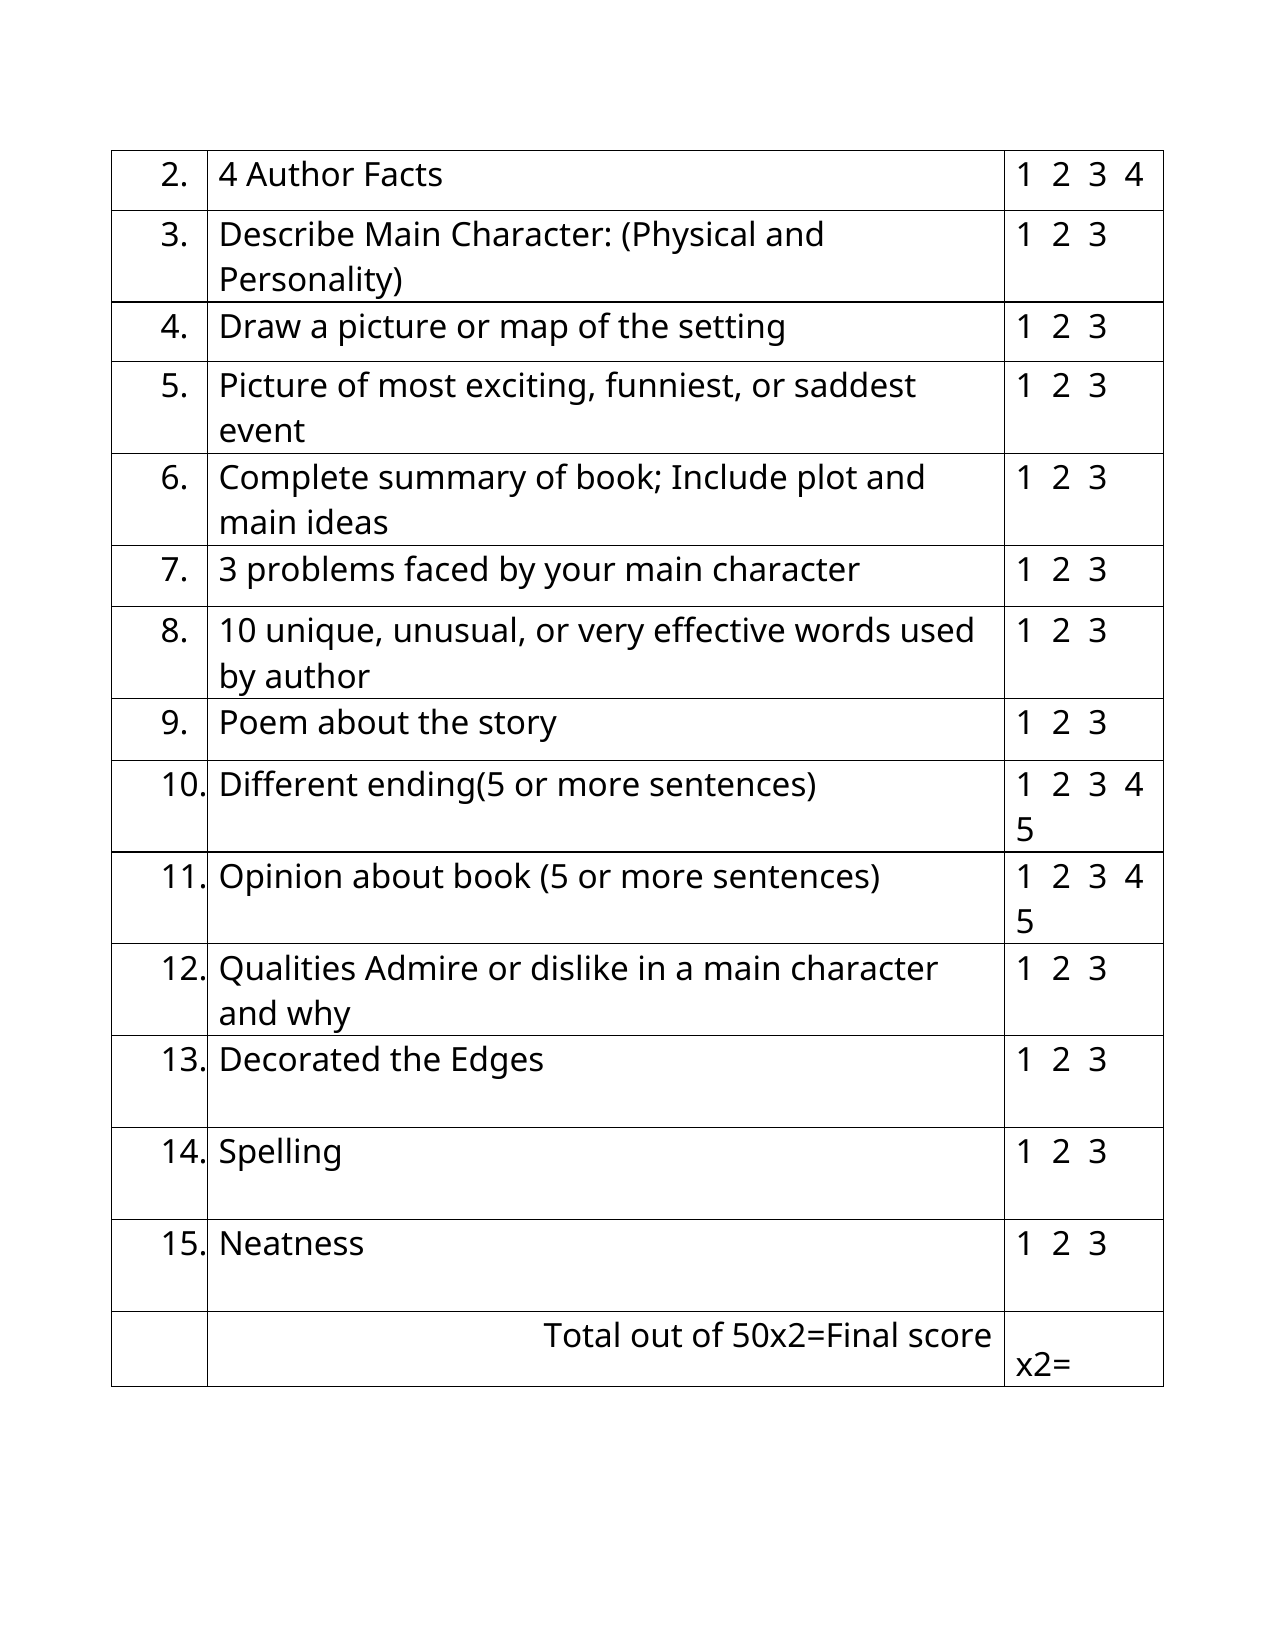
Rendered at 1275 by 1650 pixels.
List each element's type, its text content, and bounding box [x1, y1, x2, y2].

table_cell [112, 944, 207, 1035]
table_cell 1 2 3 4 5 [1005, 761, 1163, 851]
table_cell 1 2 3 [1005, 607, 1163, 698]
table_cell [112, 1036, 207, 1127]
table_cell 4 Author Facts [208, 151, 1004, 209]
table_cell [112, 303, 207, 361]
table_cell 10 unique, unusual, or very effective words used by author [208, 607, 1004, 698]
table_cell Poem about the story [208, 699, 1004, 759]
table_cell [112, 546, 207, 606]
table_cell 1 2 3 [1005, 362, 1163, 453]
table_cell [112, 362, 207, 453]
table_cell 1 2 3 [1005, 211, 1163, 301]
table_cell Decorated the Edges [208, 1036, 1004, 1127]
table_cell Draw a picture or map of the setting [208, 303, 1004, 361]
table_cell [112, 1220, 207, 1311]
table_cell 3 problems faced by your main character [208, 546, 1004, 606]
table_cell 1 2 3 [1005, 1128, 1163, 1219]
table_cell Spelling [208, 1128, 1004, 1219]
table_cell [112, 607, 207, 698]
table_cell Describe Main Character: (Physical and Personality) [208, 211, 1004, 301]
table_cell 1 2 3 [1005, 1220, 1163, 1311]
table_cell 1 2 3 4 [1005, 151, 1163, 209]
table_cell [112, 761, 207, 851]
table_cell 1 2 3 [1005, 944, 1163, 1035]
table_cell 1 2 3 [1005, 454, 1163, 544]
table_cell Opinion about book (5 or more sentences) [208, 853, 1004, 943]
table_cell Picture of most exciting, funniest, or saddest event [208, 362, 1004, 453]
table_cell Qualities Admire or dislike in a main character and why [208, 944, 1004, 1035]
table_cell [112, 454, 207, 544]
table_cell [112, 853, 207, 943]
table_cell [112, 1128, 207, 1219]
table_cell Neatness [208, 1220, 1004, 1311]
table_cell Complete summary of book; Include plot and main ideas [208, 454, 1004, 544]
table_cell [112, 151, 207, 209]
table_cell 1 2 3 4 5 [1005, 853, 1163, 943]
table_cell 1 2 3 [1005, 699, 1163, 759]
table_cell Different ending(5 or more sentences) [208, 761, 1004, 851]
table_cell [112, 699, 207, 759]
table_cell x2= [1005, 1312, 1163, 1386]
table_cell Total out of 50x2=Final score [208, 1312, 1004, 1386]
table_cell [112, 1312, 207, 1386]
table_cell 1 2 3 [1005, 303, 1163, 361]
table_cell 1 2 3 [1005, 1036, 1163, 1127]
table_cell [112, 211, 207, 301]
table_cell 1 2 3 [1005, 546, 1163, 606]
